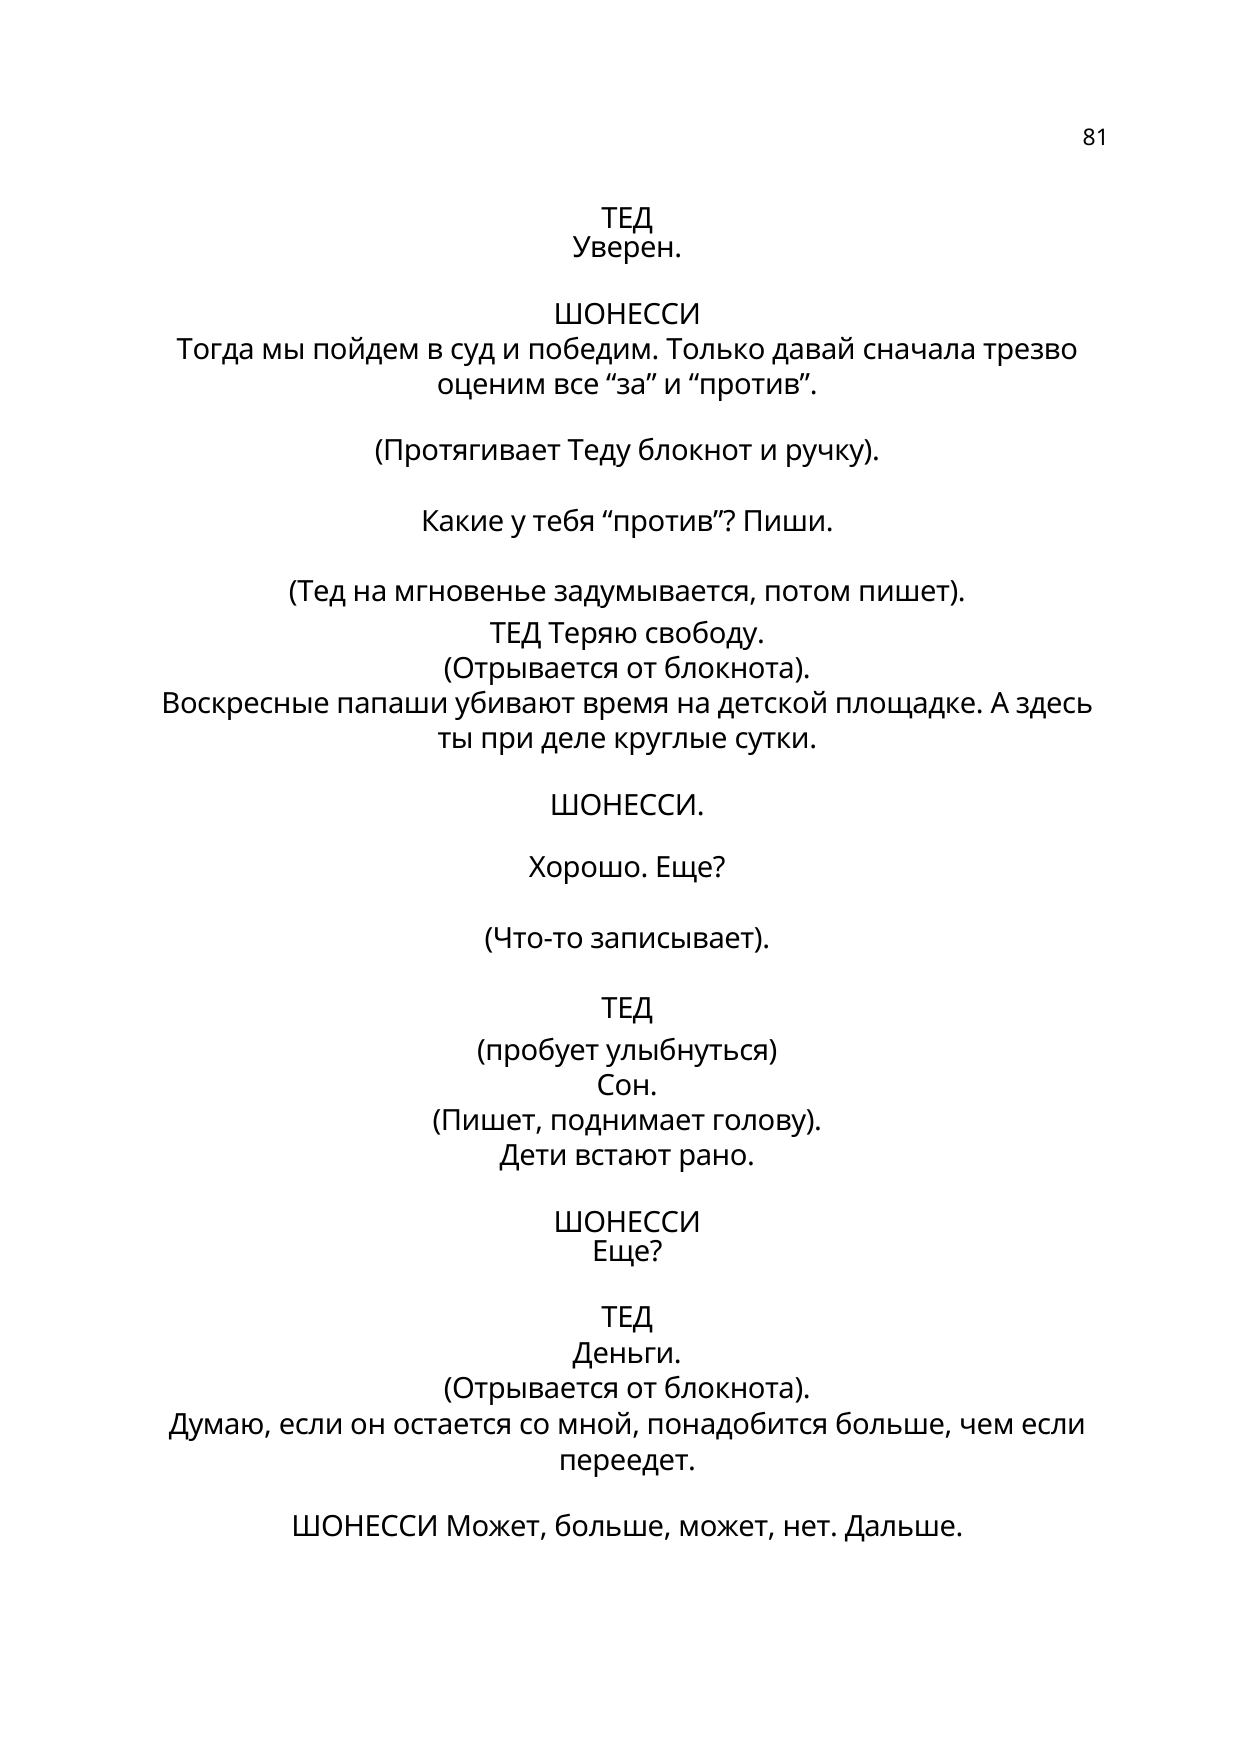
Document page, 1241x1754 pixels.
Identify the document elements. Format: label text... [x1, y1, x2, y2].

text Какие у тебя “против”? Пиши. [123, 475, 1131, 546]
text Деньги. [123, 1335, 1131, 1371]
text (пробует улыбнуться) [123, 1033, 1131, 1068]
text ТЕД [123, 205, 1131, 234]
text ШОНЕССИ. [123, 792, 1131, 821]
text ТЕД [123, 962, 1131, 1033]
text ТЕД Теряю свободу. [123, 616, 1131, 651]
text ШОНЕССИ [123, 297, 1131, 332]
text ШОНЕССИ [123, 1209, 1131, 1238]
text Думаю, если он остается со мной, понадобится больше, чем если [123, 1406, 1131, 1442]
text оценим все “за” и “против”. [123, 367, 1131, 402]
text Воскресные папаши убивают время на детской площадке. А здесь [123, 686, 1131, 721]
text (Что-то записывает). [123, 892, 1131, 962]
text Тогда мы пойдем в суд и победим. Только давай сначала трезво [123, 332, 1131, 367]
text (Протягивает Теду блокнот и ручку). [123, 404, 1131, 475]
text 81 [1082, 127, 1109, 150]
text Еще? [123, 1238, 1131, 1268]
text ШОНЕССИ Может, больше, может, нет. Дальше. [123, 1509, 1131, 1544]
text ты при деле круглые сутки. [123, 721, 1131, 756]
text (Отрывается от блокнота). [123, 1371, 1131, 1406]
text Уверен. [123, 234, 1131, 264]
text Дети встают рано. [123, 1138, 1131, 1173]
text переедет. [123, 1442, 1131, 1477]
text (Отрывается от блокнота). [123, 651, 1131, 686]
text ТЕД [123, 1299, 1131, 1335]
text (Тед на мгновенье задумывается, потом пишет). [123, 546, 1131, 616]
text Сон. [123, 1068, 1131, 1103]
text (Пишет, поднимает голову). [123, 1103, 1131, 1138]
text Хорошо. Еще? [123, 821, 1131, 892]
